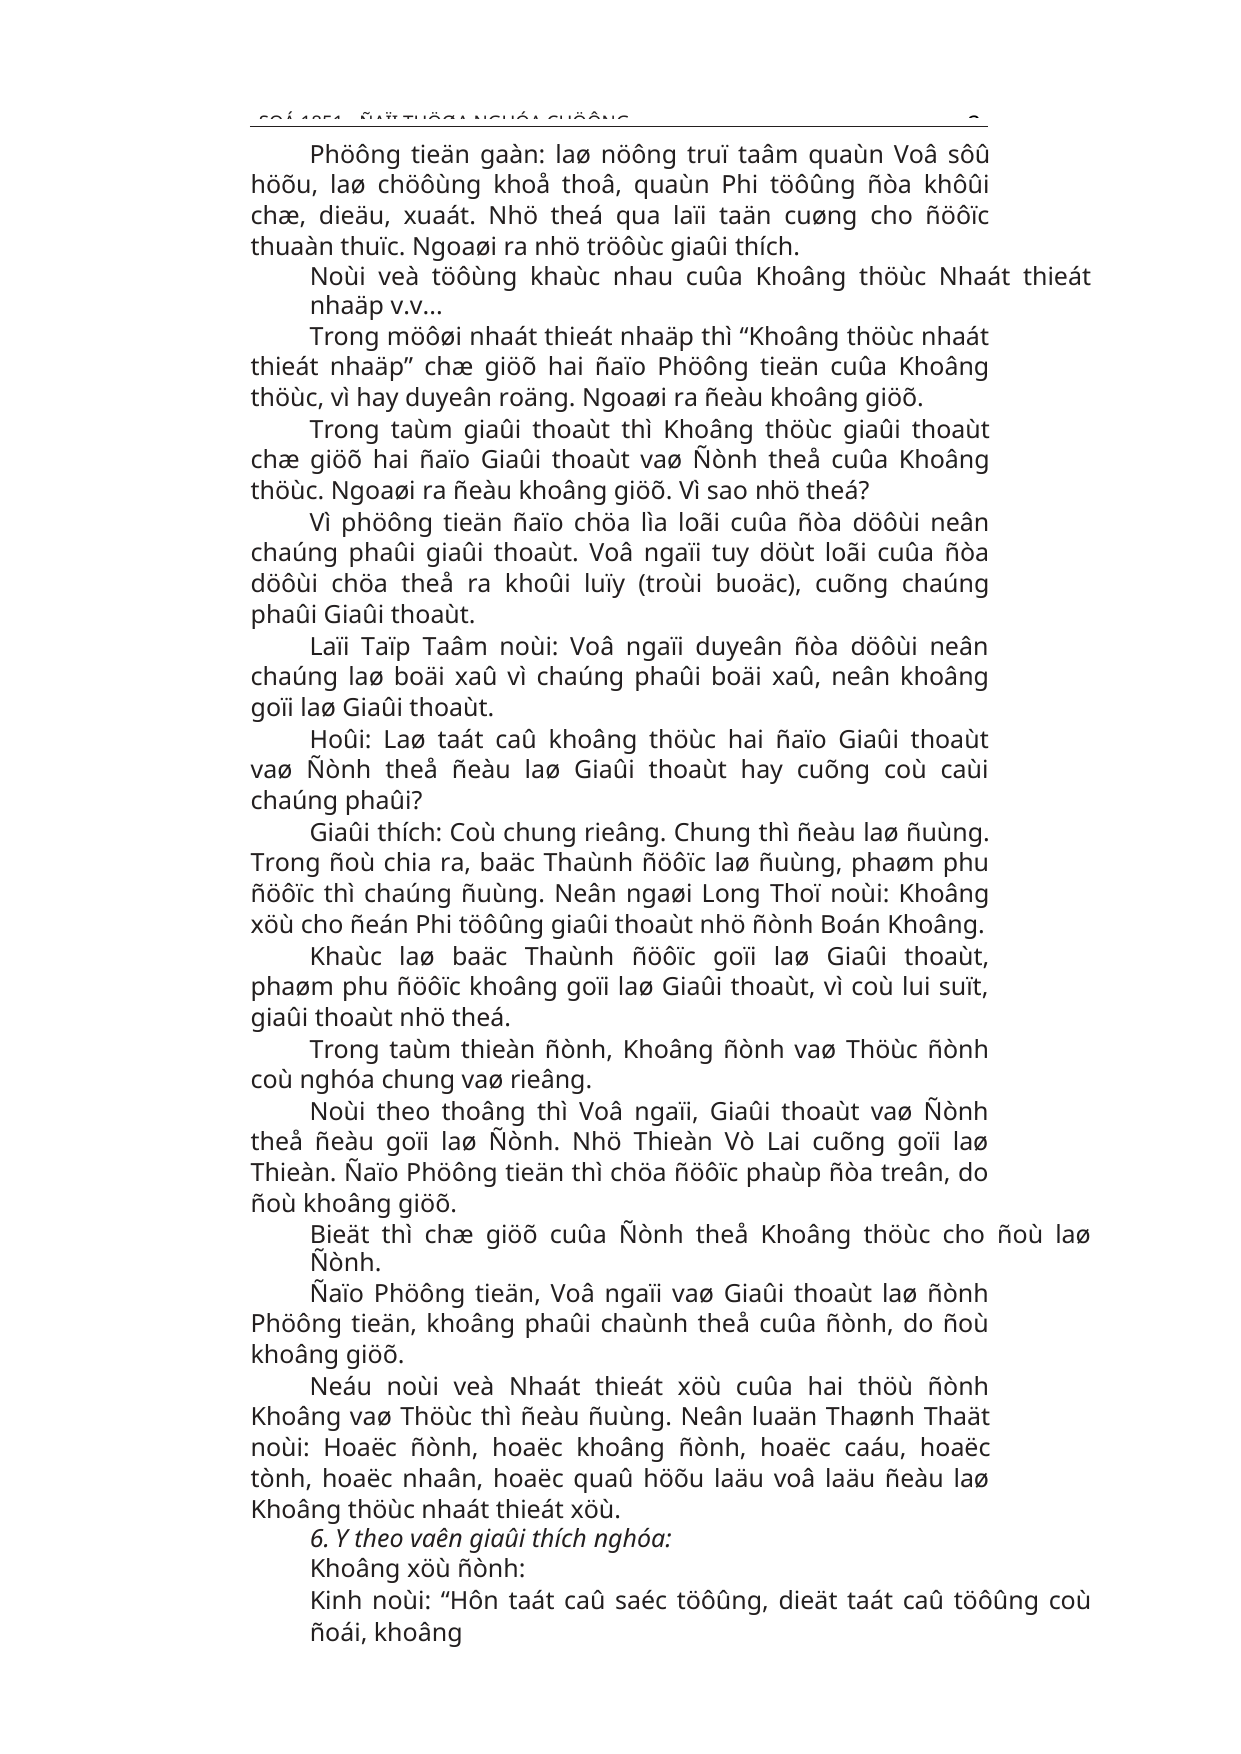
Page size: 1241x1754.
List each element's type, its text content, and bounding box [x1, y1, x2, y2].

text Trong taùm giaûi thoaùt thì Khoâng thöùc giaûi thoaùt chæ giöõ hai ñaïo Giaûi thoaùt vaø Ñònh theå cuûa Khoâng thöùc. Ngoaøi ra ñeàu khoâng giöõ. Vì sao nhö theá? [250, 414, 990, 507]
text Noùi veà töôùng khaùc nhau cuûa Khoâng thöùc Nhaát thieát nhaäp v.v... [309, 262, 1092, 320]
text Phöông tieän gaàn: laø nöông truï taâm quaùn Voâ sôû höõu, laø chöôùng khoå thoâ, quaùn Phi töôûng ñòa khôûi chæ, dieäu, xuaát. Nhö theá qua laïi taän cuøng cho ñöôïc thuaàn thuïc. Ngoaøi ra nhö tröôùc giaûi thích. [250, 138, 990, 262]
text Vì phöông tieän ñaïo chöa lìa loãi cuûa ñòa döôùi neân chaúng phaûi giaûi thoaùt. Voâ ngaïi tuy döùt loãi cuûa ñòa döôùi chöa theå ra khoûi luïy (troùi buoäc), cuõng chaúng phaûi Giaûi thoaùt. [250, 507, 990, 631]
text Neáu noùi veà Nhaát thieát xöù cuûa hai thöù ñònh Khoâng vaø Thöùc thì ñeàu ñuùng. Neân luaän Thaønh Thaät noùi: Hoaëc ñònh, hoaëc khoâng ñònh, hoaëc caáu, hoaëc tònh, hoaëc nhaân, hoaëc quaû höõu laäu voâ laäu ñeàu laø Khoâng thöùc nhaát thieát xöù. [250, 1371, 990, 1526]
list Y theo vaên giaûi thích nghóa: [309, 1526, 1092, 1553]
text Ñaïo Phöông tieän, Voâ ngaïi vaø Giaûi thoaùt laø ñònh Phöông tieän, khoâng phaûi chaùnh theå cuûa ñònh, do ñoù khoâng giöõ. [250, 1277, 990, 1371]
text Hoûi: Laø taát caû khoâng thöùc hai ñaïo Giaûi thoaùt vaø Ñònh theå ñeàu laø Giaûi thoaùt hay cuõng coù caùi chaúng phaûi? [250, 724, 990, 817]
text Noùi theo thoâng thì Voâ ngaïi, Giaûi thoaùt vaø Ñònh theå ñeàu goïi laø Ñònh. Nhö Thieàn Vò Lai cuõng goïi laø Thieàn. Ñaïo Phöông tieän thì chöa ñöôïc phaùp ñòa treân, do ñoù khoâng giöõ. [250, 1096, 990, 1220]
text Giaûi thích: Coù chung rieâng. Chung thì ñeàu laø ñuùng. Trong ñoù chia ra, baäc Thaùnh ñöôïc laø ñuùng, phaøm phu ñöôïc thì chaúng ñuùng. Neân ngaøi Long Thoï noùi: Khoâng xöù cho ñeán Phi töôûng giaûi thoaùt nhö ñònh Boán Khoâng. [250, 817, 990, 941]
text Kinh noùi: “Hôn taát caû saéc töôûng, dieät taát caû töôûng coù ñoái, khoâng [309, 1584, 1092, 1648]
text Khoâng xöù ñònh: [309, 1553, 1092, 1584]
text Trong möôøi nhaát thieát nhaäp thì “Khoâng thöùc nhaát thieát nhaäp” chæ giöõ hai ñaïo Phöông tieän cuûa Khoâng thöùc, vì hay duyeân roäng. Ngoaøi ra ñeàu khoâng giöõ. [250, 321, 990, 414]
text Laïi Taïp Taâm noùi: Voâ ngaïi duyeân ñòa döôùi neân chaúng laø boäi xaû vì chaúng phaûi boäi xaû, neân khoâng goïi laø Giaûi thoaùt. [250, 631, 990, 724]
text Trong taùm thieàn ñònh, Khoâng ñònh vaø Thöùc ñònh coù nghóa chung vaø rieâng. [250, 1034, 990, 1096]
text Khaùc laø baäc Thaùnh ñöôïc goïi laø Giaûi thoaùt, phaøm phu ñöôïc khoâng goïi laø Giaûi thoaùt, vì coù lui suït, giaûi thoaùt nhö theá. [250, 941, 990, 1034]
text Bieät thì chæ giöõ cuûa Ñònh theå Khoâng thöùc cho ñoù laø Ñònh. [309, 1220, 1092, 1277]
